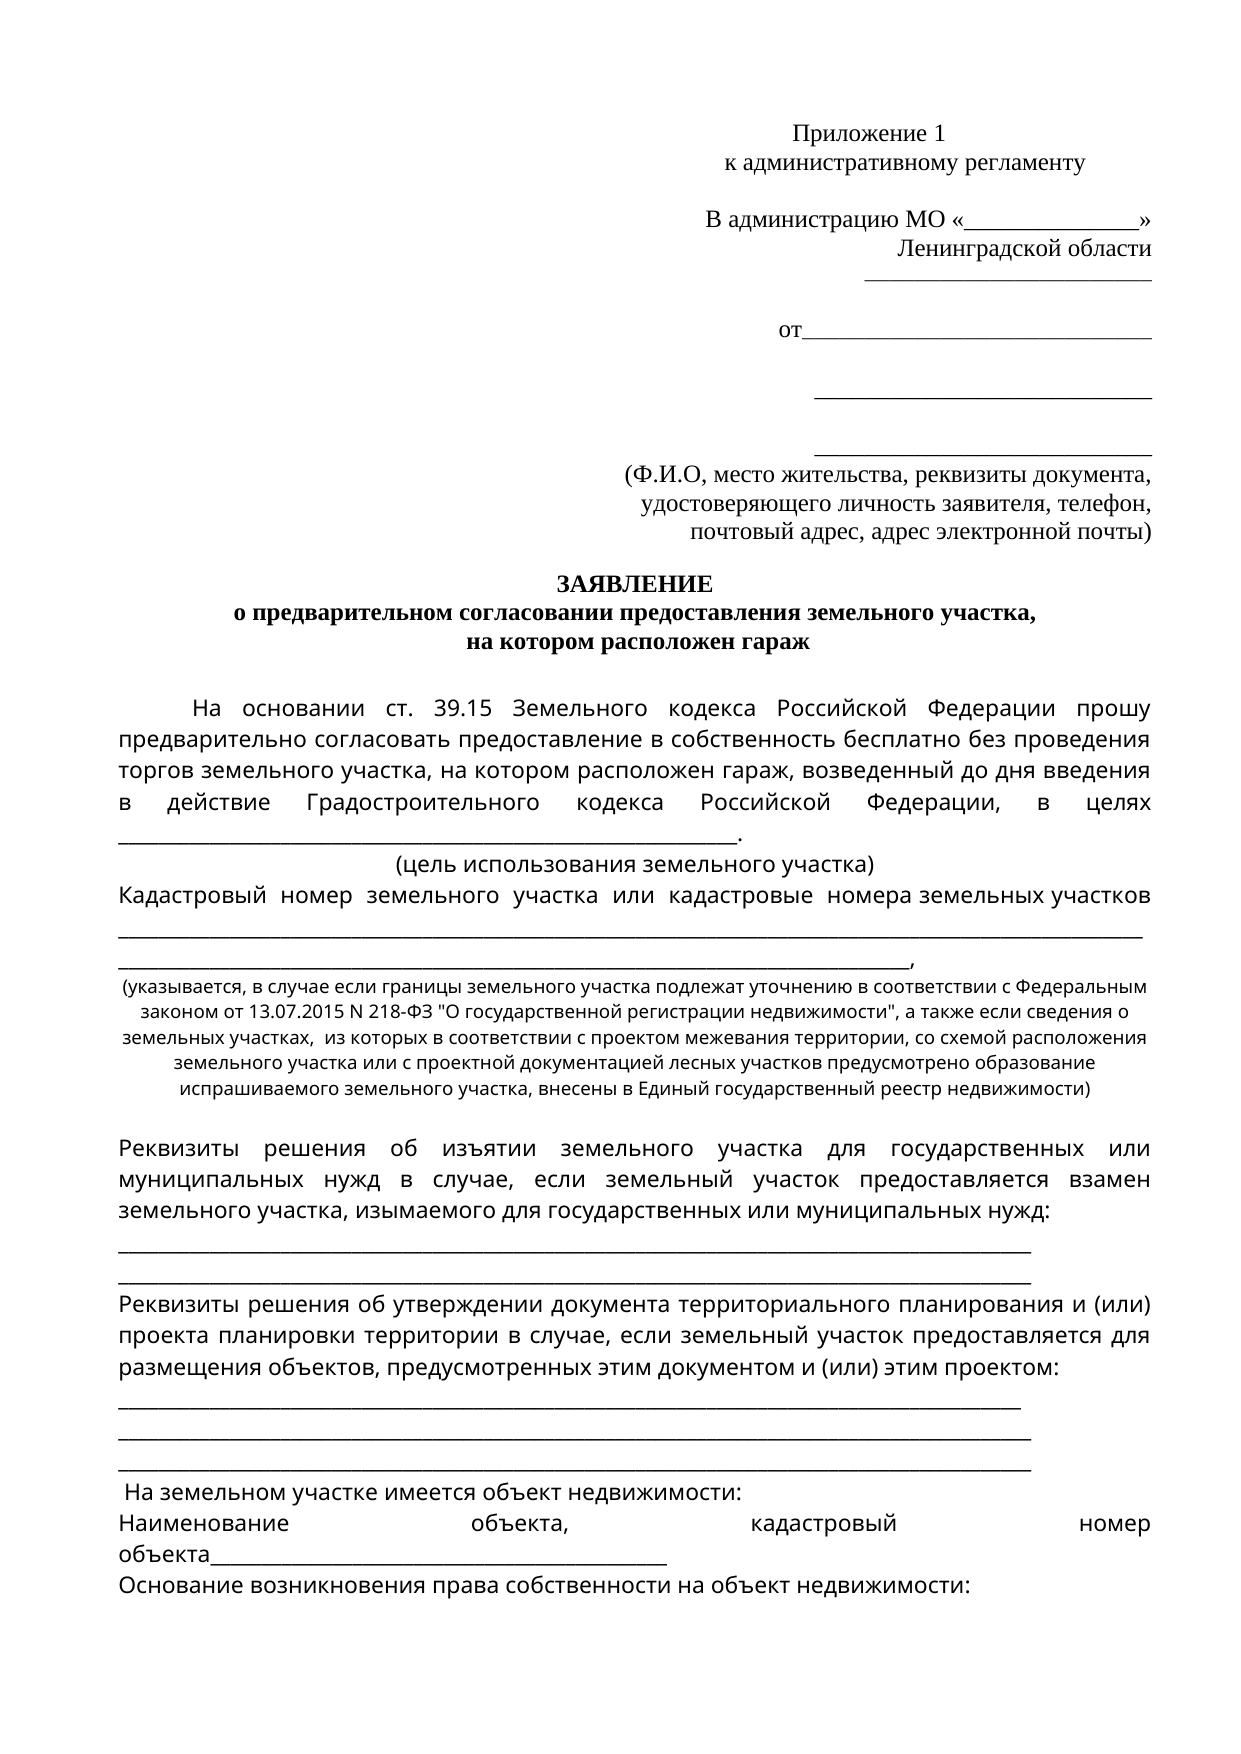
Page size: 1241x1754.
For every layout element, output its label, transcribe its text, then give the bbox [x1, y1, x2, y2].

text Кадастровый номер земельного участка или кадастровые номера земельных участков ___________________________________________________________________________________________________________________________________________________________________________________, [118, 879, 1152, 973]
text (Ф.И.О, место жительства, реквизиты документа, [118, 459, 1152, 488]
text Основание возникновения права собственности на объект недвижимости: [118, 1569, 1152, 1601]
text о предварительном согласовании предоставления земельного участка, [118, 597, 1152, 626]
text __________________________________________________________________________________________ [118, 1226, 1152, 1257]
text На земельном участке имеется объект недвижимости: [118, 1476, 1152, 1507]
text ЗАЯВЛЕНИЕ [118, 569, 1152, 597]
text ___________________________ [118, 430, 1152, 459]
text _________________________________________________________________________________________ [118, 1382, 1152, 1413]
text __________________________________________________________________________________________ [118, 1444, 1152, 1476]
text __________________________________________________________________________________________ [118, 1257, 1152, 1288]
text (цель использования земельного участка) [118, 848, 1152, 879]
text на котором расположен гараж [118, 626, 1152, 655]
text (указывается, в случае если границы земельного участка подлежат уточнению в соответствии с Федеральным законом от 13.07.2015 N 218-ФЗ "О государственной регистрации недвижимости", а также если сведения о земельных участках, из которых в соответствии с проектом межевания территории, со схемой расположения земельного участка или с проектной документацией лесных участков предусмотрено образование испрашиваемого земельного участка, внесены в Единый государственный реестр недвижимости) [118, 973, 1152, 1101]
text почтовый адрес, адрес электронной почты) [118, 516, 1152, 545]
text Реквизиты решения об утверждении документа территориального планирования и (или) проекта планировки территории в случае, если земельный участок предоставляется для размещения объектов, предусмотренных этим документом и (или) этим проектом: [118, 1288, 1152, 1382]
text к административному регламенту [718, 147, 1152, 176]
text Приложение 1 [718, 118, 1152, 147]
text удостоверяющего личность заявителя, телефон, [118, 488, 1152, 516]
text __________________________________________________________________________________________ [118, 1413, 1152, 1444]
text _______________________ [118, 262, 1152, 286]
text Наименование объекта, кадастровый номер объекта_____________________________________________ [118, 1507, 1152, 1569]
text Реквизиты решения об изъятии земельного участка для государственных или муниципальных нужд в случае, если земельный участок предоставляется взамен земельного участка, изымаемого для государственных или муниципальных нужд: [118, 1132, 1152, 1226]
text На основании ст. 39.15 Земельного кодекса Российской Федерации прошу предварительно согласовать предоставление в собственность бесплатно без проведения торгов земельного участка, на котором расположен гараж, возведенный до дня введения в действие Градостроительного кодекса Российской Федерации, в целях _____________________________________________________________. [118, 692, 1152, 848]
text от____________________________ [118, 314, 1152, 344]
text Ленинградской области [118, 233, 1152, 262]
text В администрацию МО «______________» [118, 204, 1152, 233]
text ___________________________ [118, 373, 1152, 401]
